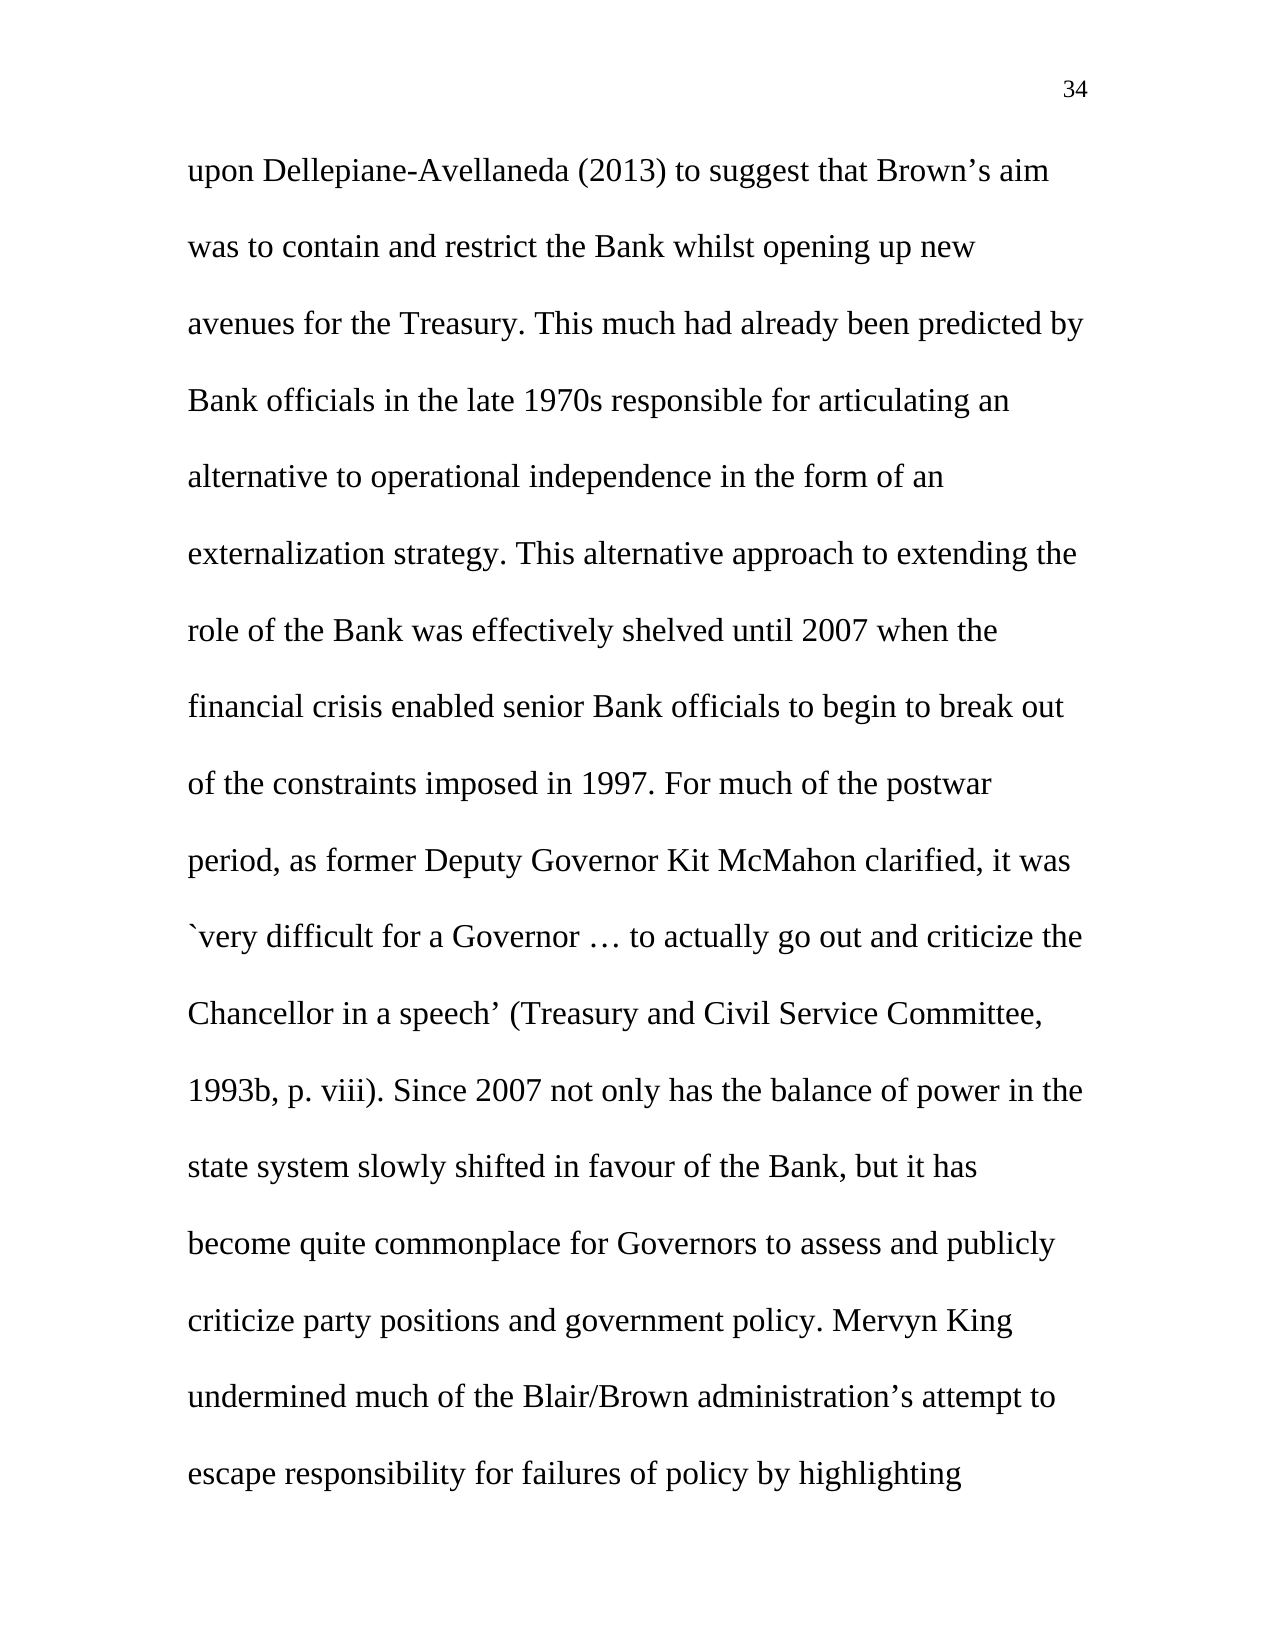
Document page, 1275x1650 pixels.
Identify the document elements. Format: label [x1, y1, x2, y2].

text [187, 150, 1087, 1492]
